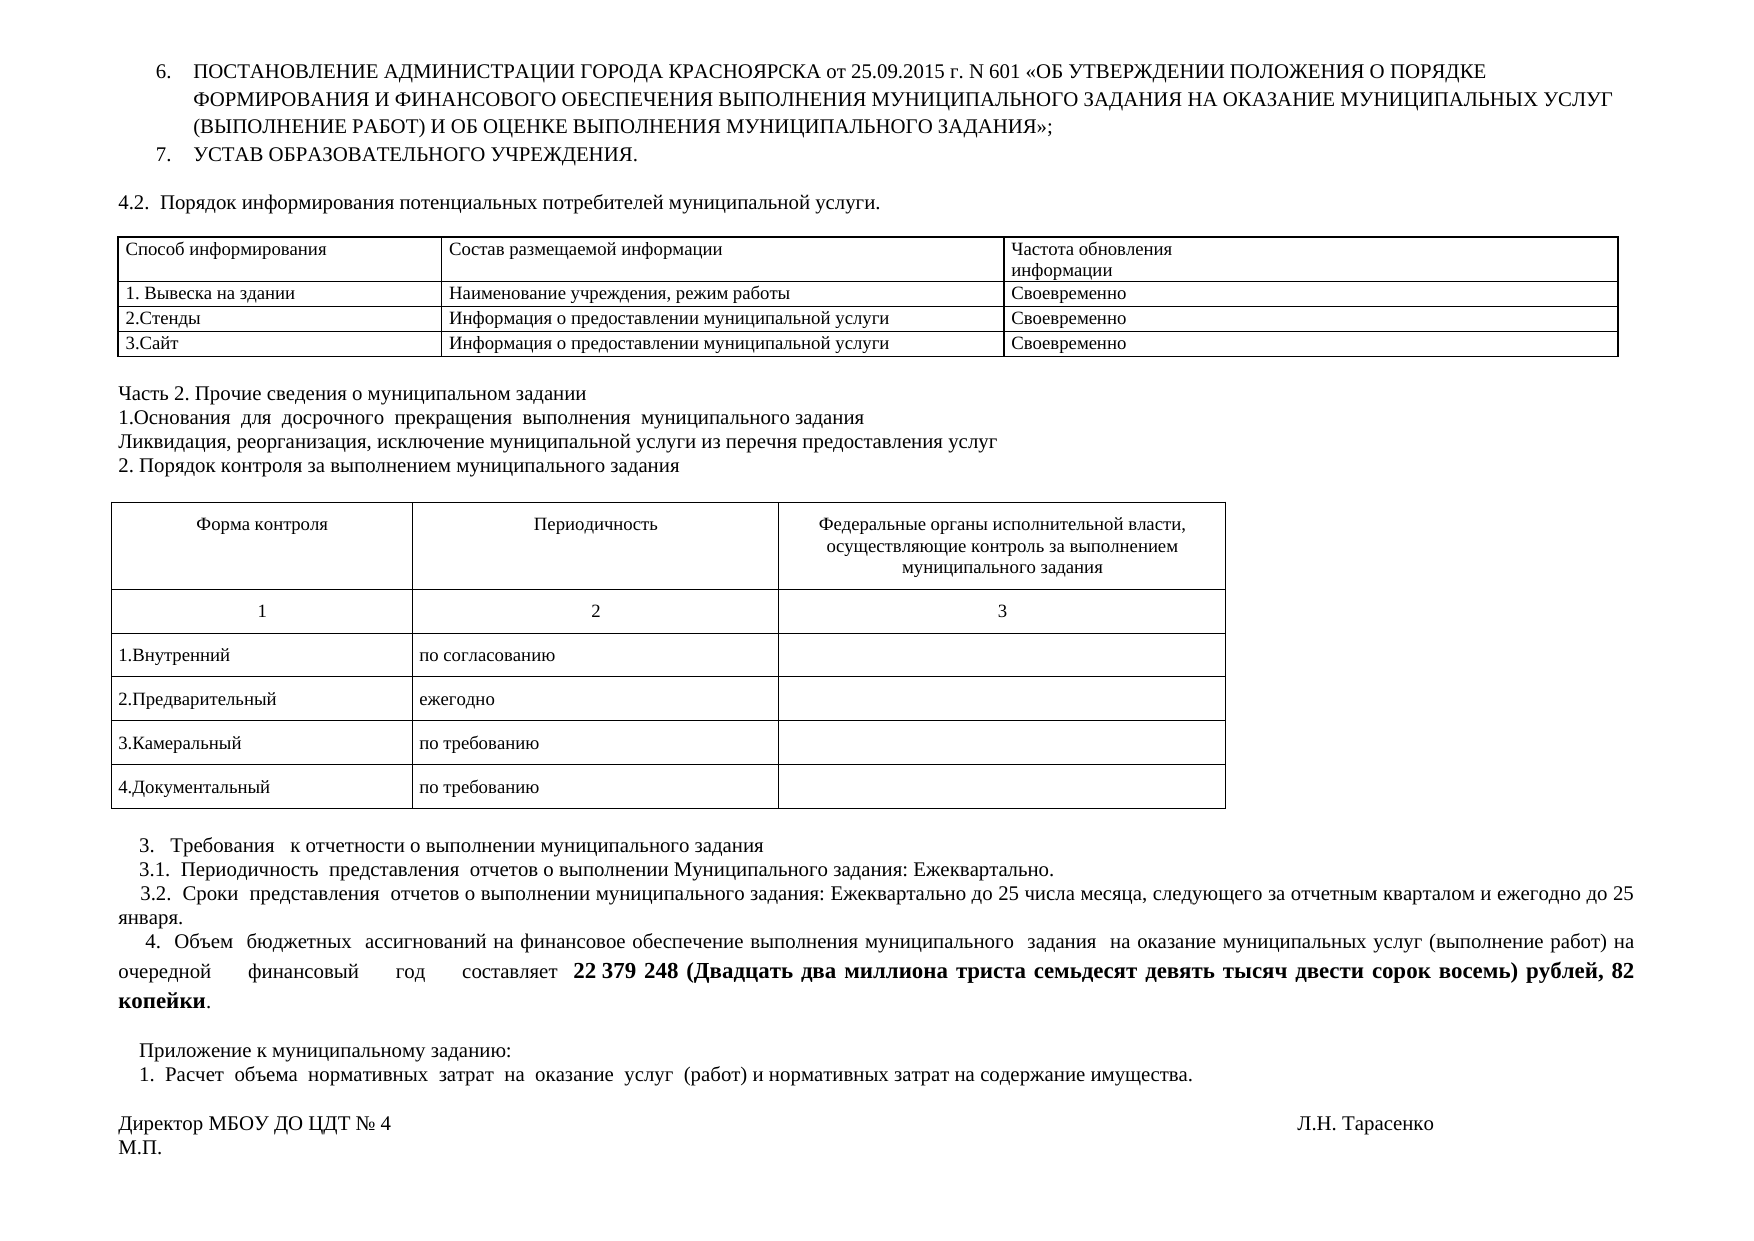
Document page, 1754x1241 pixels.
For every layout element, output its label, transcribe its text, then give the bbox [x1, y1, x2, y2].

table_cell Своевременно [1005, 332, 1617, 356]
table_cell [779, 677, 1225, 720]
table_cell 2.Предварительный [112, 677, 412, 720]
table_header Периодичность [413, 503, 778, 588]
text 1. Расчет объема нормативных затрат на оказание услуг (работ) и нормативных затрат на содержание имущества. [118, 1062, 1636, 1086]
table_cell по требованию [413, 765, 778, 808]
text 1.Основания для досрочного прекращения выполнения муниципального задания [118, 405, 1636, 429]
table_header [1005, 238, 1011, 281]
table_cell по согласованию [413, 634, 778, 676]
list УСТАВ ОБРАЗОВАТЕЛЬНОГО УЧРЕЖДЕНИЯ. [156, 142, 1636, 166]
table_cell 3.Сайт [119, 332, 441, 356]
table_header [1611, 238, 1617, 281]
table_cell [779, 634, 1225, 676]
table_cell Своевременно [1005, 307, 1617, 331]
table_cell Наименование учреждения, режим работы [442, 282, 1003, 306]
text 3.2. Сроки представления отчетов о выполнении муниципального задания: Ежеквартально до 25 числа месяца, следующего за отчетным кварталом и ежегодно до 25 января. [118, 881, 1636, 929]
text 4. Объем бюджетных ассигнований на финансовое обеспечение выполнения муниципального задания на оказание муниципальных услуг (выполнение работ) на очередной финансовый год составляет 22 379 248 (Двадцать два миллиона триста семьдесят девять тысяч двести сорок восемь) рублей, 82 копейки. [118, 929, 1636, 1014]
text М.П. [118, 1134, 1636, 1159]
text 3.1. Периодичность представления отчетов о выполнении Муниципального задания: Ежеквартально. [118, 857, 1636, 881]
table_cell Своевременно [1005, 282, 1617, 306]
table_cell ежегодно [413, 677, 778, 720]
list ПОСТАНОВЛЕНИЕ АДМИНИСТРАЦИИ ГОРОДА КРАСНОЯРСКА от 25.09.2015 г. N 601 «ОБ УТВЕРЖДЕНИИ ПОЛОЖЕНИЯ О ПОРЯДКЕ ФОРМИРОВАНИЯ И ФИНАНСОВОГО ОБЕСПЕЧЕНИЯ ВЫПОЛНЕНИЯ МУНИЦИПАЛЬНОГО ЗАДАНИЯ НА ОКАЗАНИЕ МУНИЦИПАЛЬНЫХ УСЛУГ (ВЫПОЛНЕНИЕ РАБОТ) И ОБ ОЦЕНКЕ ВЫПОЛНЕНИЯ МУНИЦИПАЛЬНОГО ЗАДАНИЯ»; [156, 59, 1636, 138]
table_cell [779, 721, 1225, 764]
table_cell по требованию [413, 721, 778, 764]
table_cell 2 [413, 590, 778, 632]
table_cell 1. Вывеска на здании [119, 282, 441, 306]
text 2. Порядок контроля за выполнением муниципального задания [118, 453, 1636, 477]
text 3. Требования к отчетности о выполнении муниципального задания [118, 833, 1636, 857]
table_cell Информация о предоставлении муниципальной услуги [442, 332, 1003, 356]
table_header Способ информирования [119, 238, 441, 281]
table_header Форма контроля [112, 503, 412, 588]
table_cell 3.Камеральный [112, 721, 412, 764]
table_cell 1.Внутренний [112, 634, 412, 676]
text 4.2. Порядок информирования потенциальных потребителей муниципальной услуги. [118, 190, 1636, 214]
table_header Состав размещаемой информации [442, 238, 1003, 281]
text Директор МБОУ ДО ЦДТ № 4 Л.Н. Тарасенко [118, 1111, 1636, 1134]
table_cell [779, 765, 1225, 808]
table_cell 2.Стенды [119, 307, 441, 331]
table_cell 1 [112, 590, 412, 632]
table_cell 4.Документальный [112, 765, 412, 808]
table_cell 3 [779, 590, 1225, 632]
text Приложение к муниципальному заданию: [118, 1038, 1636, 1062]
table_header Федеральные органы исполнительной власти, осуществляющие контроль за выполнением муниципального задания [779, 503, 1225, 588]
text Ликвидация, реорганизация, исключение муниципальной услуги из перечня предоставления услуг [118, 429, 1636, 453]
text Часть 2. Прочие сведения о муниципальном задании [118, 381, 1636, 405]
table_cell Информация о предоставлении муниципальной услуги [442, 307, 1003, 331]
